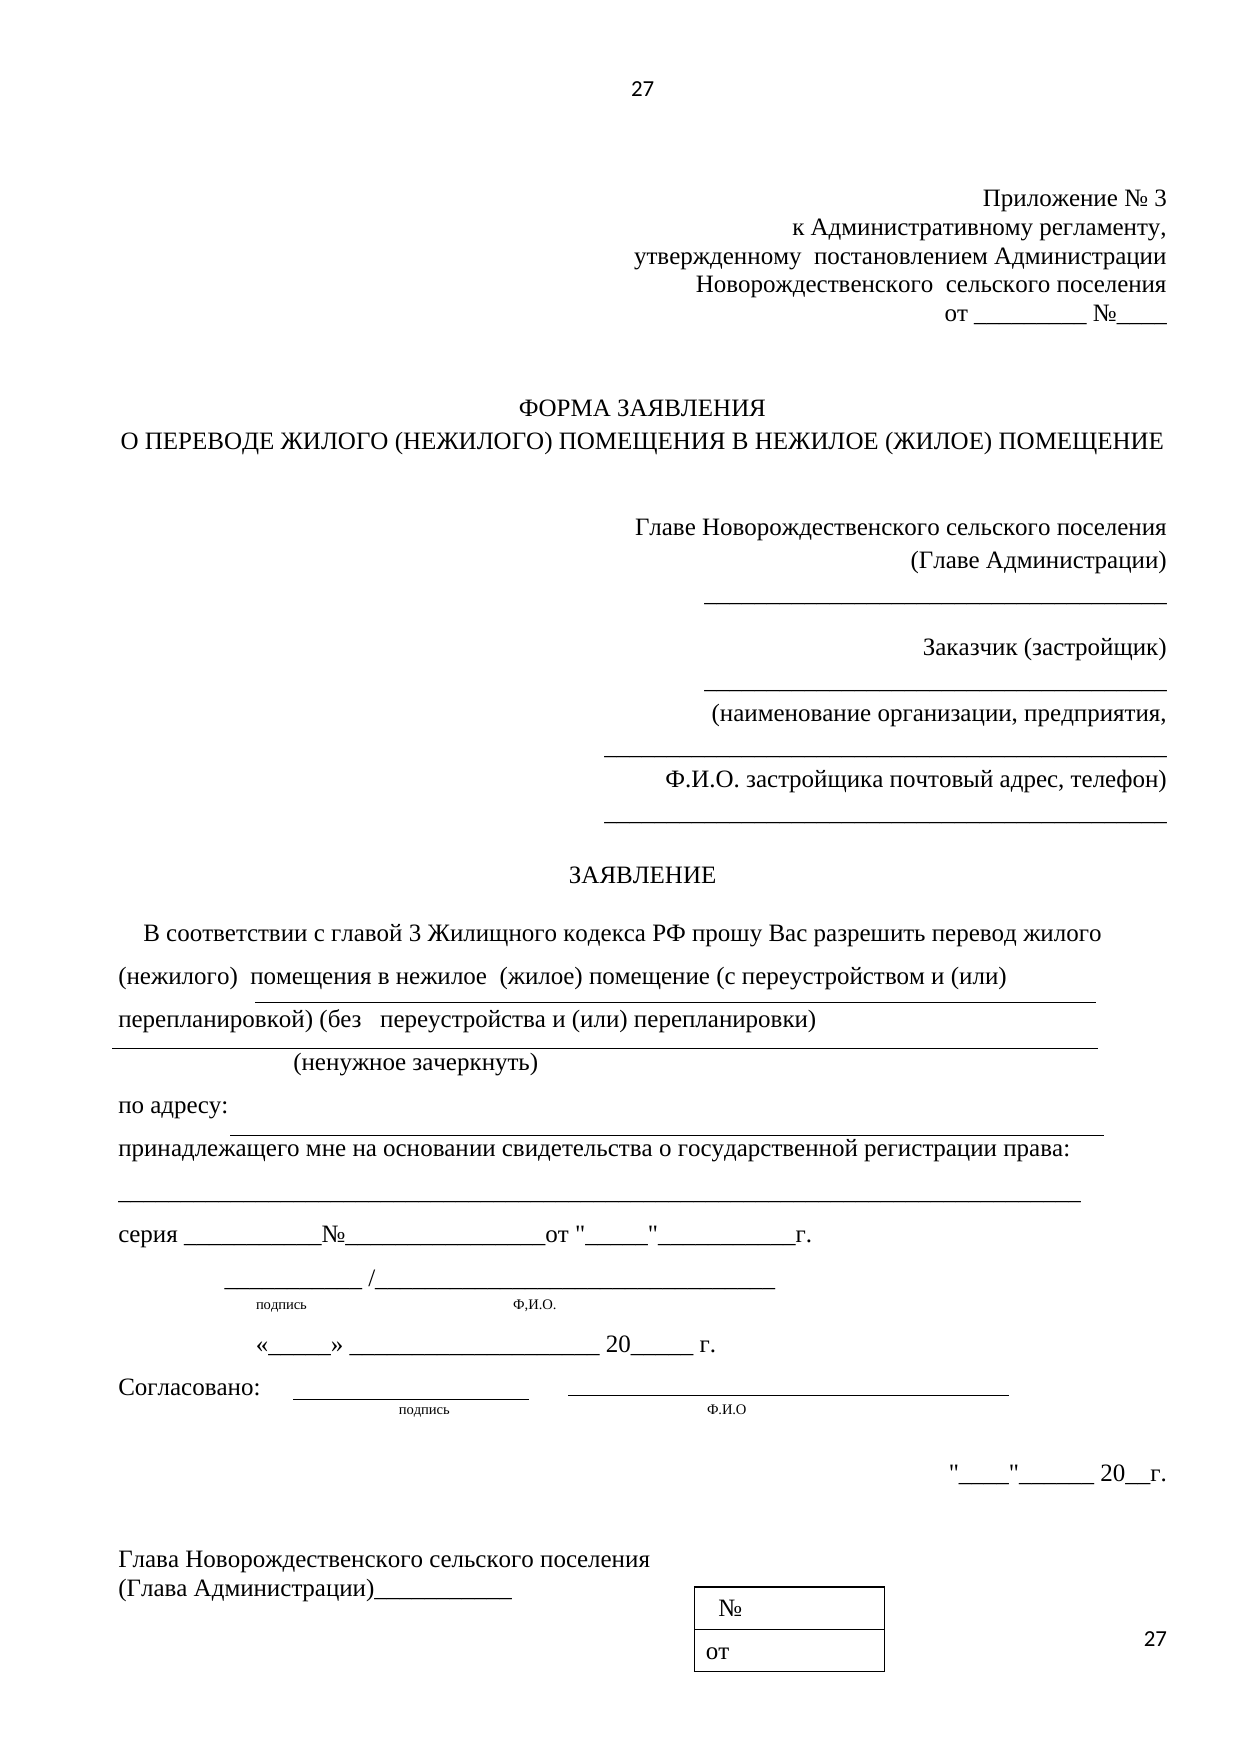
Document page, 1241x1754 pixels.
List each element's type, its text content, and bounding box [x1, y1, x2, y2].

text принадлежащего мне на основании свидетельства о государственной регистрации права: [118, 1133, 1167, 1162]
text Новорождественского сельского поселения [118, 269, 1167, 298]
text Согласовано: [118, 1372, 1167, 1401]
text (Главе Администрации) [118, 546, 1167, 574]
text «_____» ____________________ 20_____ г. [118, 1329, 1167, 1357]
text к Административному регламенту, [118, 212, 1167, 241]
text В соответствии с главой 3 Жилищного кодекса РФ прошу Вас разрешить перевод жилого (нежилого) помещения в нежилое (жилое) помещение (с переустройством и (или) перепланировкой) (без переустройства и (или) перепланировки) [118, 918, 1167, 1033]
text серия ___________№________________от "_____"___________г. [118, 1219, 1167, 1248]
table_cell от [695, 1630, 884, 1671]
text ФОРМА ЗАЯВЛЕНИЯ [118, 393, 1167, 422]
text Главе Новорождественского сельского поселения [487, 512, 1167, 541]
text подпись Ф.И.О [118, 1401, 1167, 1429]
subtitle ЗАЯВЛЕНИЕ [118, 860, 1167, 888]
text Ф.И.О. застройщика почтовый адрес, телефон) [118, 764, 1167, 793]
text Заказчик (застройщик) [118, 632, 1167, 661]
text О ПЕРЕВОДЕ ЖИЛОГО (НЕЖИЛОГО) ПОМЕЩЕНИЯ В НЕЖИЛОЕ (ЖИЛОЕ) ПОМЕЩЕНИЕ [118, 426, 1167, 455]
text по адресу: [118, 1090, 1167, 1119]
text Приложение № 3 [118, 183, 1167, 212]
text _____________________________________ [118, 665, 1167, 694]
text (ненужное зачеркнуть) [118, 1047, 1167, 1076]
text _____________________________________________ [118, 731, 1167, 760]
text ___________ /________________________________ [118, 1263, 1167, 1291]
text _____________________________________ [118, 578, 1167, 607]
text от _________ №____ [118, 298, 1167, 327]
table_header № [695, 1588, 884, 1628]
text _____________________________________________ [118, 797, 1167, 826]
text Глава Новорождественского сельского поселения [118, 1544, 1167, 1573]
text "____"______ 20__г. [118, 1458, 1167, 1487]
text (Глава Администрации)___________ [118, 1573, 1167, 1602]
text подпись Ф,И.О. [118, 1296, 1167, 1324]
text (наименование организации, предприятия, [118, 698, 1167, 727]
text _____________________________________________________________________________ [118, 1176, 1167, 1205]
text утвержденному постановлением Администрации [118, 241, 1167, 269]
